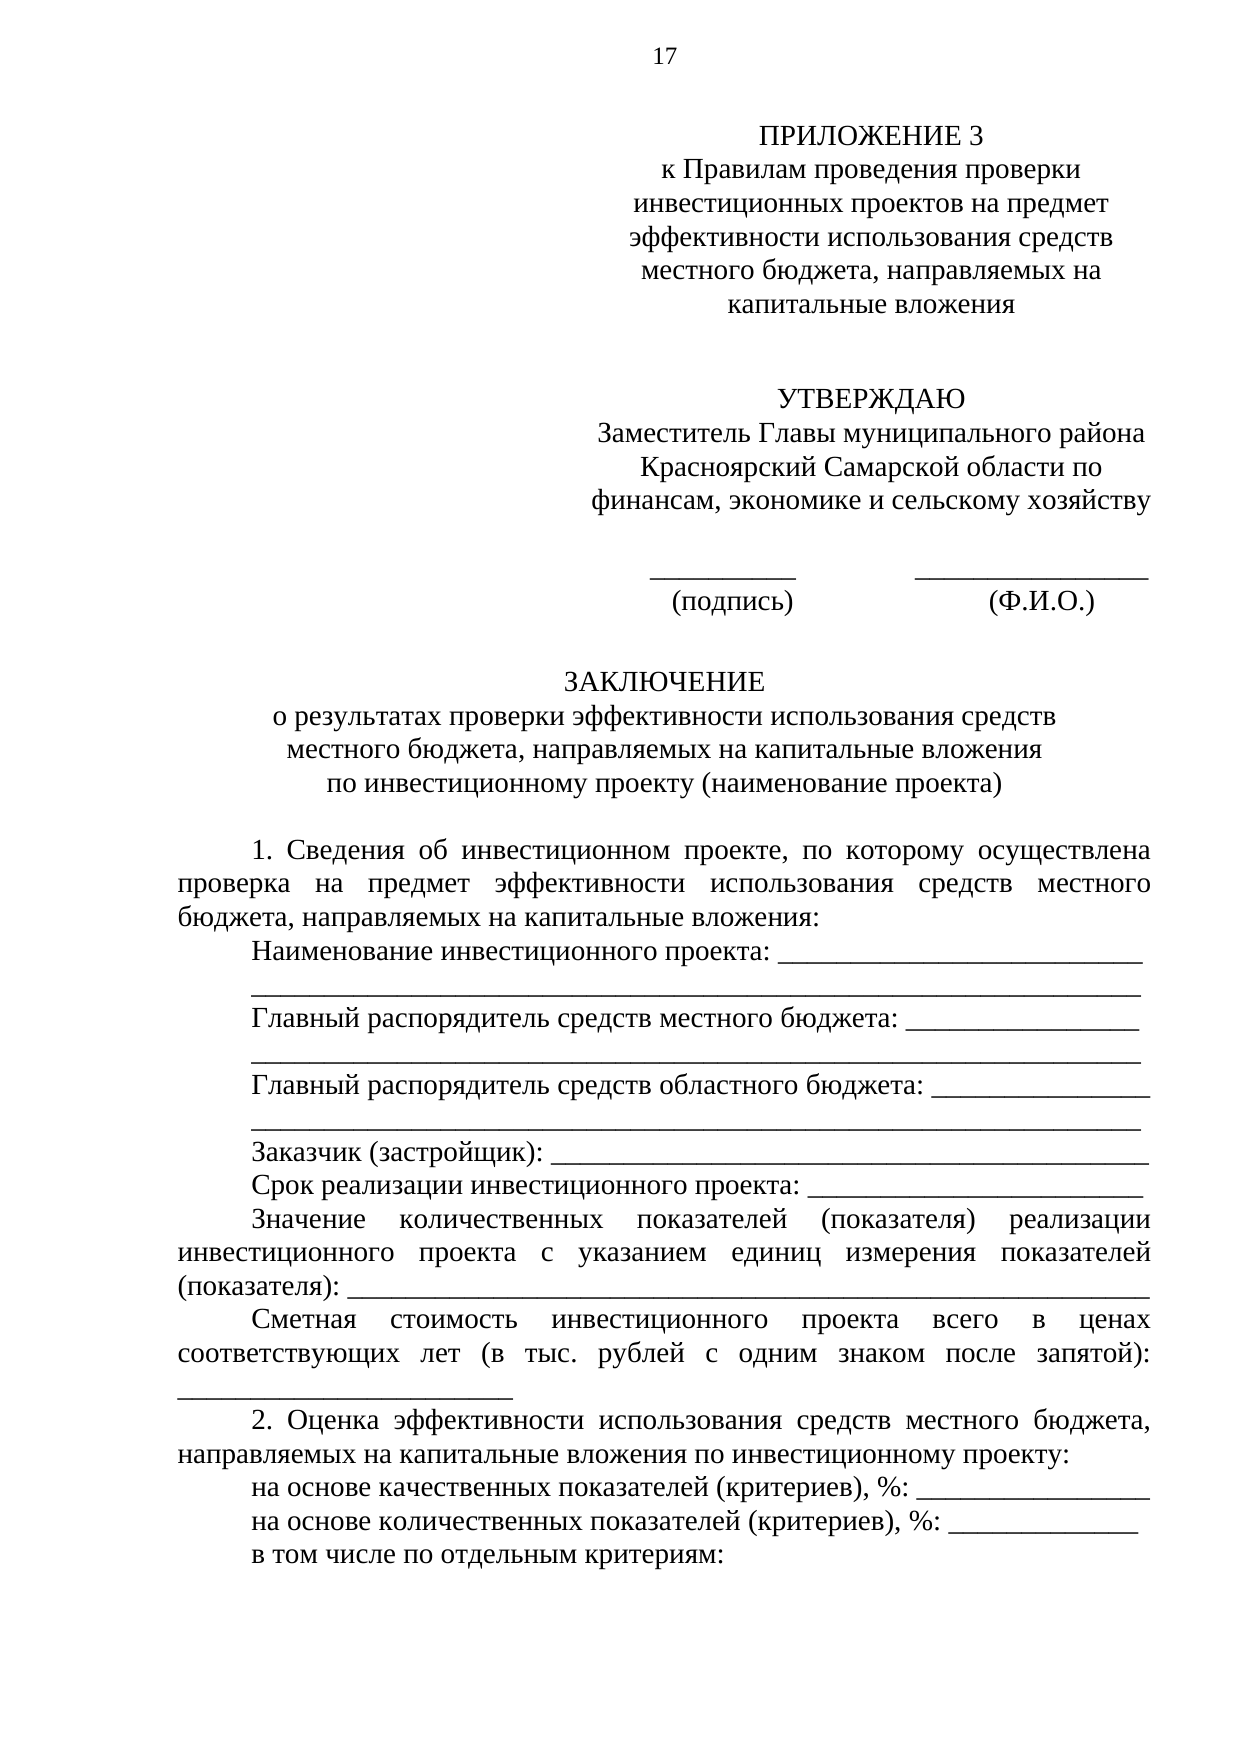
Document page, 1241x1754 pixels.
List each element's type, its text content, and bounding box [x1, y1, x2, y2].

text __________ ________________ [650, 549, 1152, 583]
text Заместитель Главы муниципального района Красноярский Самарской области по финансам, экономике и сельскому хозяйству [591, 415, 1152, 516]
text к Правилам проведения проверки инвестиционных проектов на предмет эффективности использования средств местного бюджета, направляемых на капитальные вложения [591, 152, 1152, 319]
text УТВЕРЖДАЮ [591, 382, 1152, 415]
text 1. Сведения об инвестиционном проекте, по которому осуществлена проверка на предмет эффективности использования средств местного бюджета, направляемых на капитальные вложения: [177, 832, 1152, 933]
text Значение количественных показателей (показателя) реализации инвестиционного проекта с указанием единиц измерения показателей (показателя): _______________________________________________________ [177, 1201, 1152, 1302]
text Срок реализации инвестиционного проекта: _______________________ [177, 1167, 1152, 1201]
text в том числе по отдельным критериям: [177, 1536, 1152, 1570]
text на основе качественных показателей (критериев), %: ________________ [177, 1469, 1152, 1503]
text _____________________________________________________________ [177, 1100, 1152, 1134]
text о результатах проверки эффективности использования средств [177, 698, 1152, 731]
text (подпись) (Ф.И.О.) [650, 583, 1152, 616]
text Главный распорядитель средств областного бюджета: _______________ [177, 1067, 1152, 1100]
text _____________________________________________________________ [177, 966, 1152, 1000]
text ЗАКЛЮЧЕНИЕ [177, 664, 1152, 698]
text Заказчик (застройщик): _________________________________________ [177, 1134, 1152, 1167]
text Главный распорядитель средств местного бюджета: ________________ [177, 1000, 1152, 1033]
text _____________________________________________________________ [177, 1033, 1152, 1067]
text на основе количественных показателей (критериев), %: _____________ [177, 1503, 1152, 1536]
text Наименование инвестиционного проекта: _________________________ [177, 933, 1152, 966]
text ПРИЛОЖЕНИЕ 3 [591, 118, 1152, 152]
text Сметная стоимость инвестиционного проекта всего в ценах соответствующих лет (в тыс. рублей с одним знаком после запятой): _______________________ [177, 1302, 1152, 1402]
text 2. Оценка эффективности использования средств местного бюджета, направляемых на капитальные вложения по инвестиционному проекту: [177, 1402, 1152, 1469]
text по инвестиционному проекту (наименование проекта) [177, 765, 1152, 798]
text местного бюджета, направляемых на капитальные вложения [177, 731, 1152, 765]
